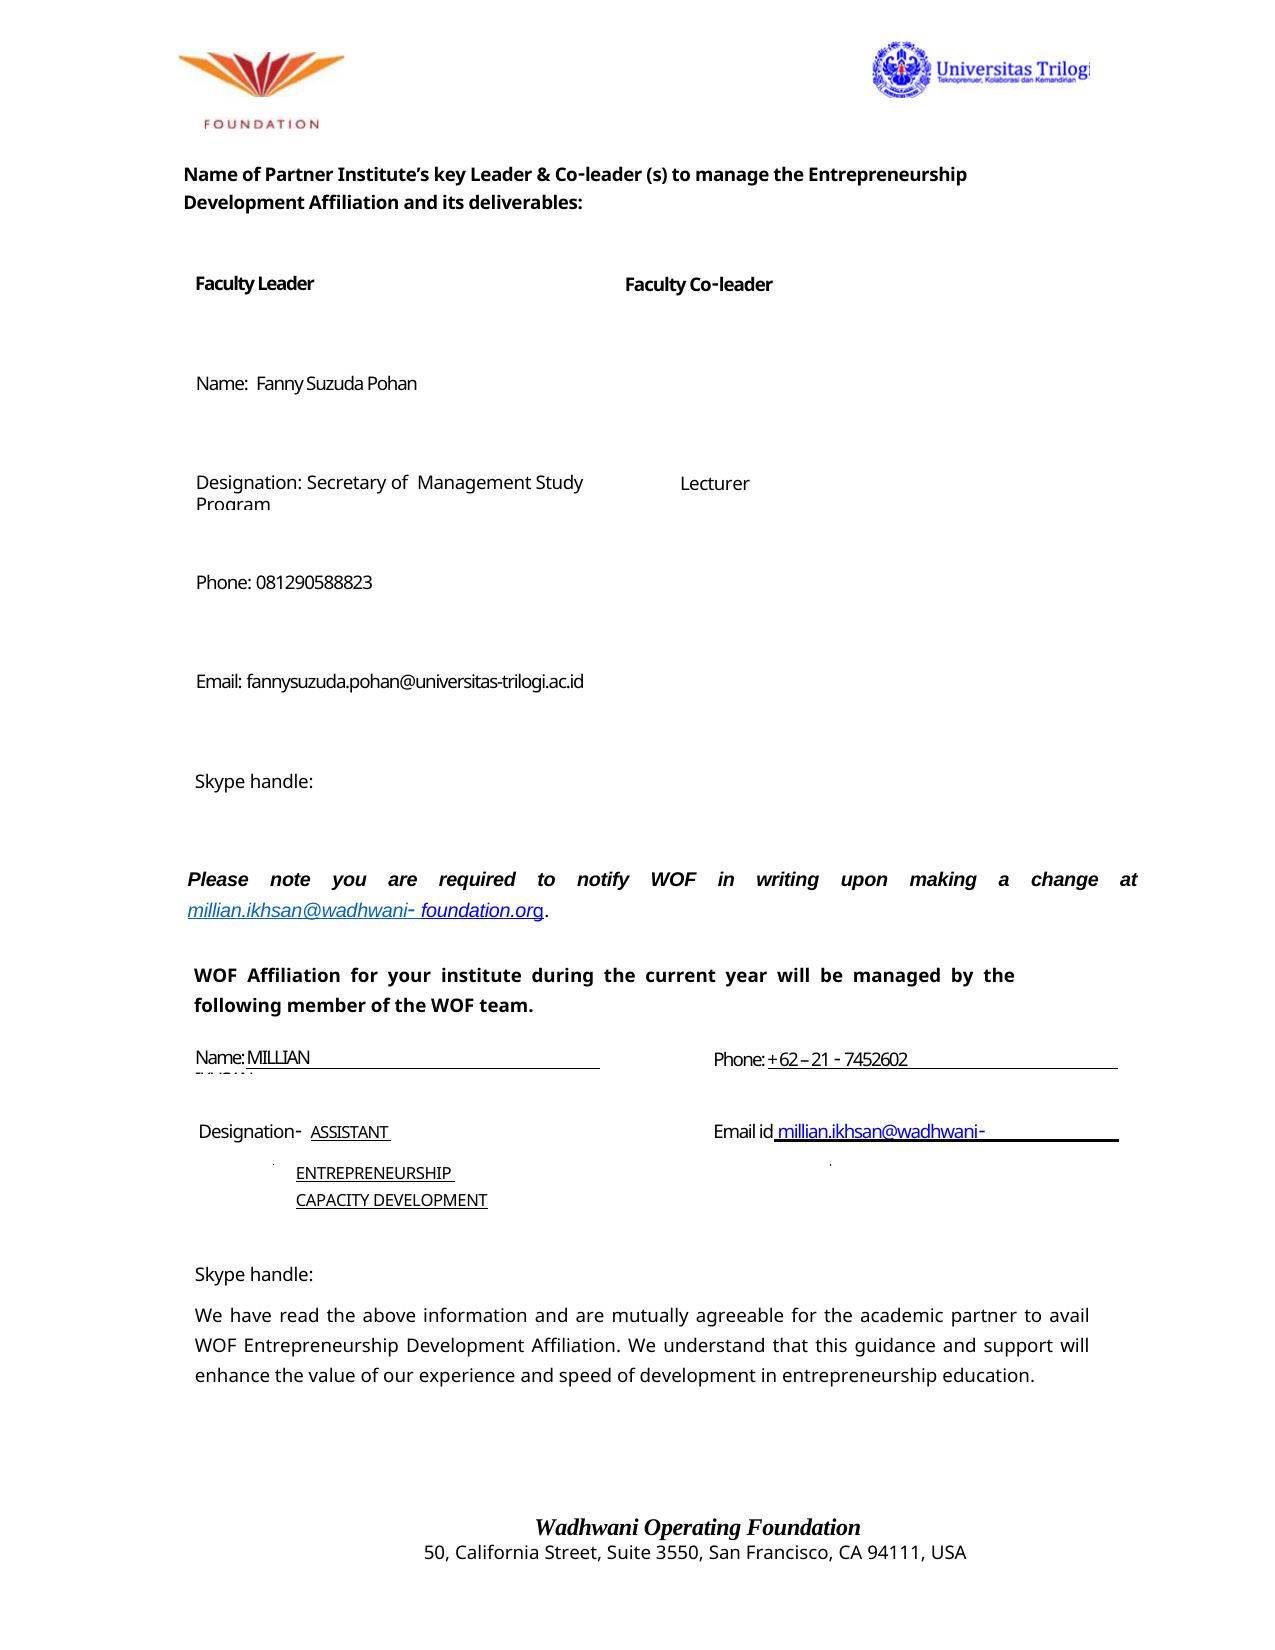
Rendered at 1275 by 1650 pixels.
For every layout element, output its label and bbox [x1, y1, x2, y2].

picture [178, 52, 345, 97]
picture [871, 41, 1090, 98]
picture [204, 117, 319, 132]
